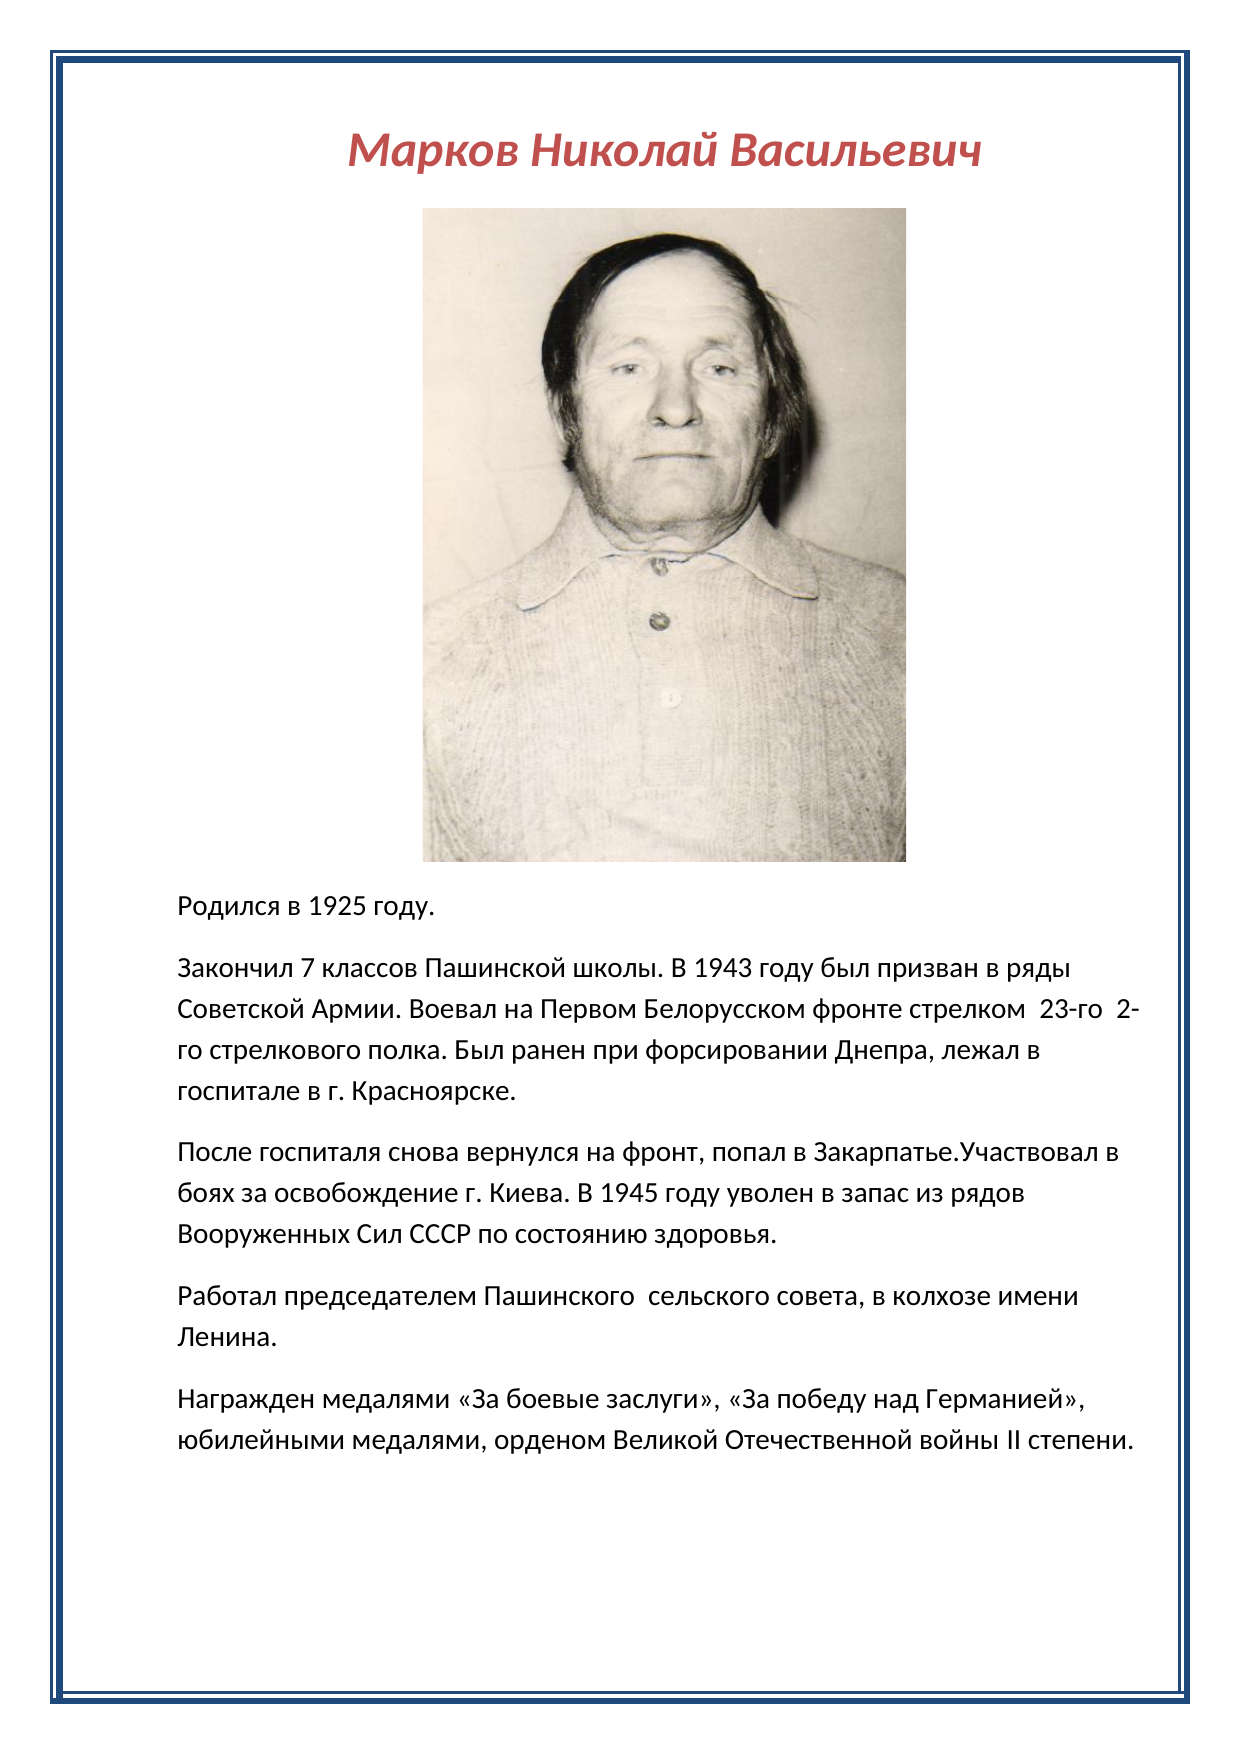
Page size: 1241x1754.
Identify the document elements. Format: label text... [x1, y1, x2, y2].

picture [422, 208, 907, 862]
text Работал председателем Пашинского сельского совета, в колхозе имени Ленина. [177, 1277, 1152, 1354]
text Марков Николай Васильевич [177, 118, 1152, 179]
text Награжден медалями «За боевые заслуги», «За победу над Германией», юбилейными медалями, орденом Великой Отечественной войны II степени. [177, 1380, 1152, 1456]
text Родился в 1925 году. [177, 887, 1152, 923]
text Закончил 7 классов Пашинской школы. В 1943 году был призван в ряды Советской Армии. Воевал на Первом Белорусском фронте стрелком 23-го 2-го стрелкового полка. Был ранен при форсировании Днепра, лежал в госпитале в г. Красноярске. [177, 949, 1152, 1107]
text После госпиталя снова вернулся на фронт, попал в Закарпатье.Участвовал в боях за освобождение г. Киева. В 1945 году уволен в запас из рядов Вооруженных Сил СССР по состоянию здоровья. [177, 1133, 1152, 1251]
